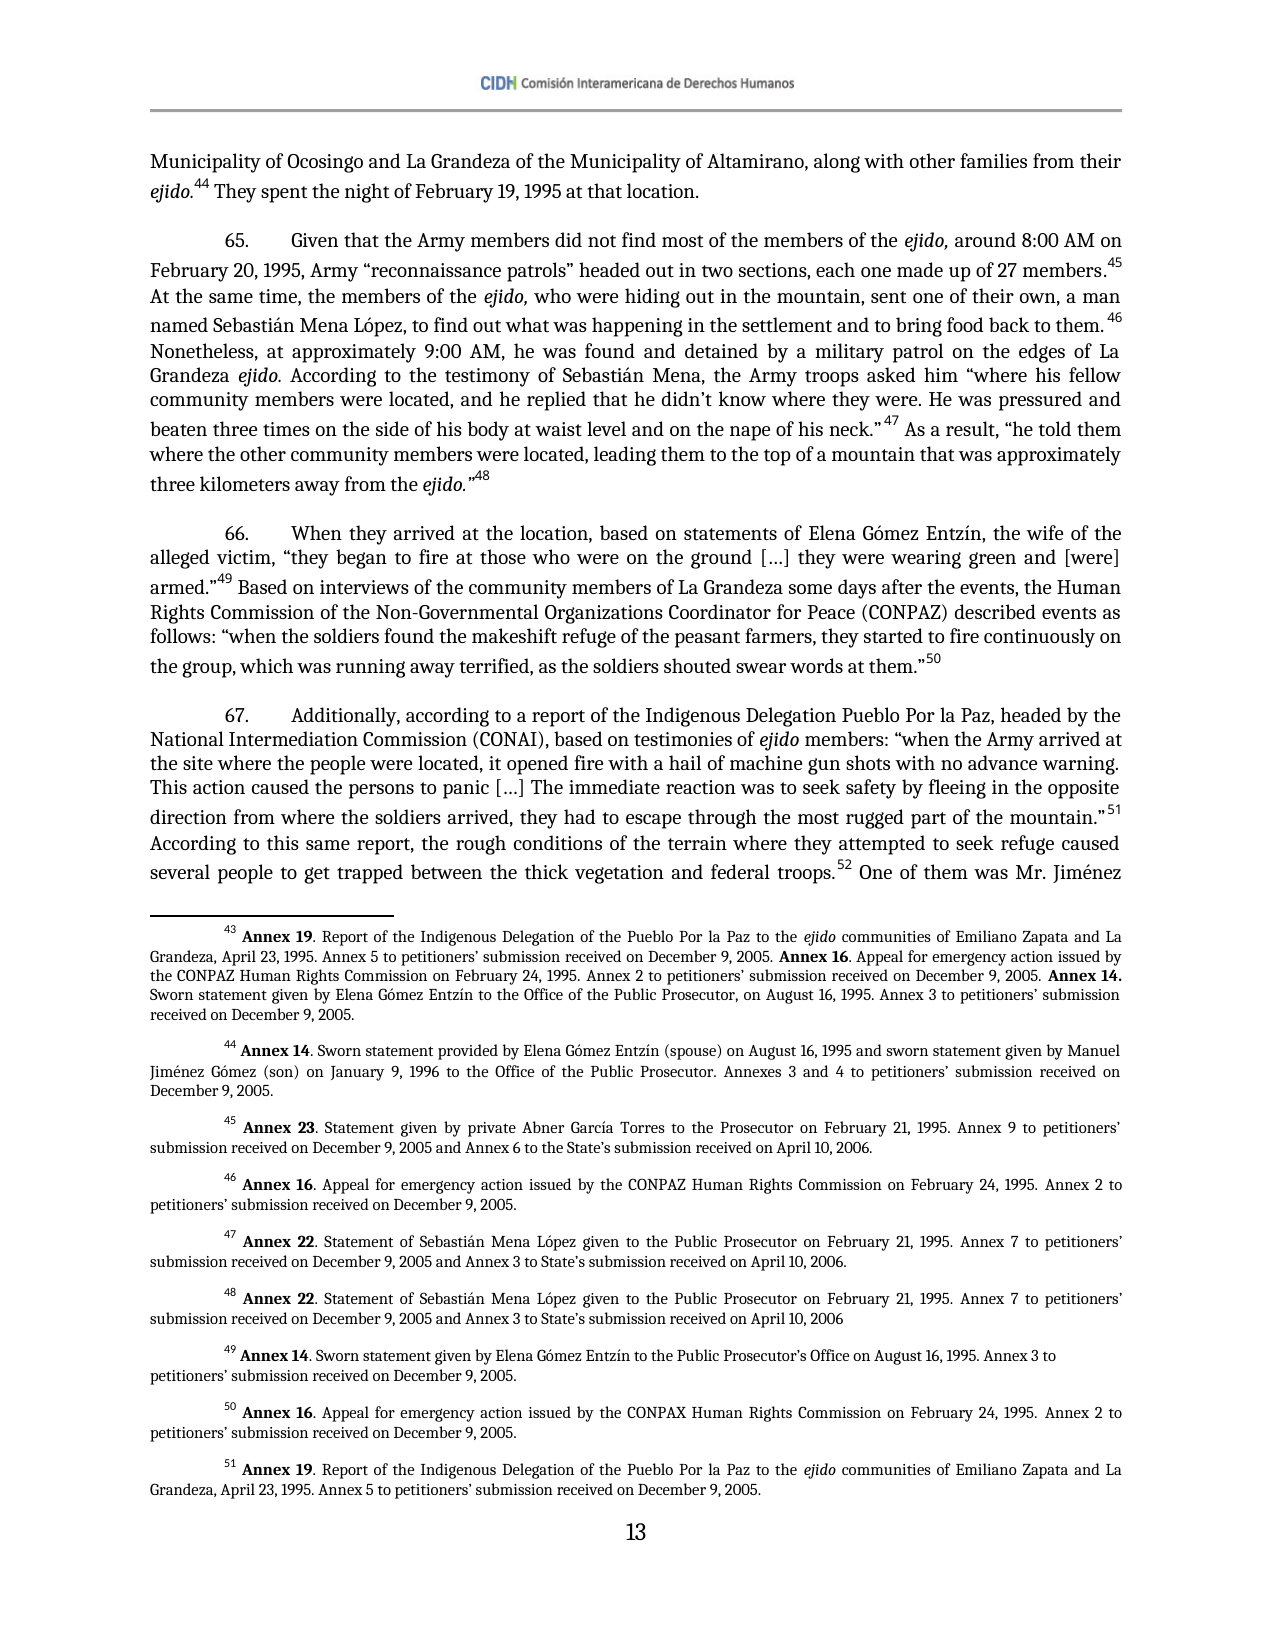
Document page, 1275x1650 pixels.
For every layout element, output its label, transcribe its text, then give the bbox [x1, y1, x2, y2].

list When they arrived at the location, based on statements of Elena Gómez Entzín, the wife of the alleged victim, “they began to fire at those who were on the ground […] they were wearing green and [were] armed.” Based on interviews of the community members of La Grandeza some days after the events, the Human Rights Commission of the Non-Governmental Organizations Coordinator for Peace (CONPAZ) described events as follows: “when the soldiers found the makeshift refuge of the peasant farmers, they started to fire continuously on the group, which was running away terrified, as the soldiers shouted swear words at them.” [150, 522, 1122, 680]
picture [475, 74, 797, 92]
list Additionally, according to a report of the Indigenous Delegation Pueblo Por la Paz, headed by the National Intermediation Commission (CONAI), based on testimonies of ejido members: “when the Army arrived at the site where the people were located, it opened fire with a hail of machine gun shots with no advance warning. This action caused the persons to panic […] The immediate reaction was to seek safety by fleeing in the opposite direction from where the soldiers arrived, they had to escape through the most rugged part of the mountain.” According to this same report, the rough conditions of the terrain where they attempted to seek refuge caused several people to get trapped between the thick vegetation and federal troops. One of them was Mr. Jiménez Hernández, who based on this account, “found himself facing a soldier, who when he saw him shot him from eight meters away, hitting him in the eye and killing him instantaneously.” Following the attack, the body of the alleged victim was lying face down. [150, 704, 1122, 886]
list The group that fled La Grandeza out of fear of the arrival of the Army consisted of approximately 70 people, 27 of whom were men ranging from teenagers to old age, and the remaining 40 people were women and children. These individuals, wearing civilian attire, departed so hastily that they were unable to take food and had to sleep in the open air exposed to the elements. This group of people included the family of Mr. Jiménez Hernández, who sought refuge in a mountain located between the ejido communities of Patziwuitz of the Municipality of Ocosingo and La Grandeza of the Municipality of Altamirano, along with other families from their ejido. They spent the night of February 19, 1995 at that location. [150, 150, 1122, 205]
list Given that the Army members did not find most of the members of the ejido, around 8:00 AM on February 20, 1995, Army “reconnaissance patrols” headed out in two sections, each one made up of 27 members. At the same time, the members of the ejido, who were hiding out in the mountain, sent one of their own, a man named Sebastián Mena López, to find out what was happening in the settlement and to bring food back to them. Nonetheless, at approximately 9:00 AM, he was found and detained by a military patrol on the edges of La Grandeza ejido. According to the testimony of Sebastián Mena, the Army troops asked him “where his fellow community members were located, and he replied that he didn’t know where they were. He was pressured and beaten three times on the side of his body at waist level and on the nape of his neck.” As a result, “he told them where the other community members were located, leading them to the top of a mountain that was approximately three kilometers away from the ejido.” [150, 229, 1122, 498]
